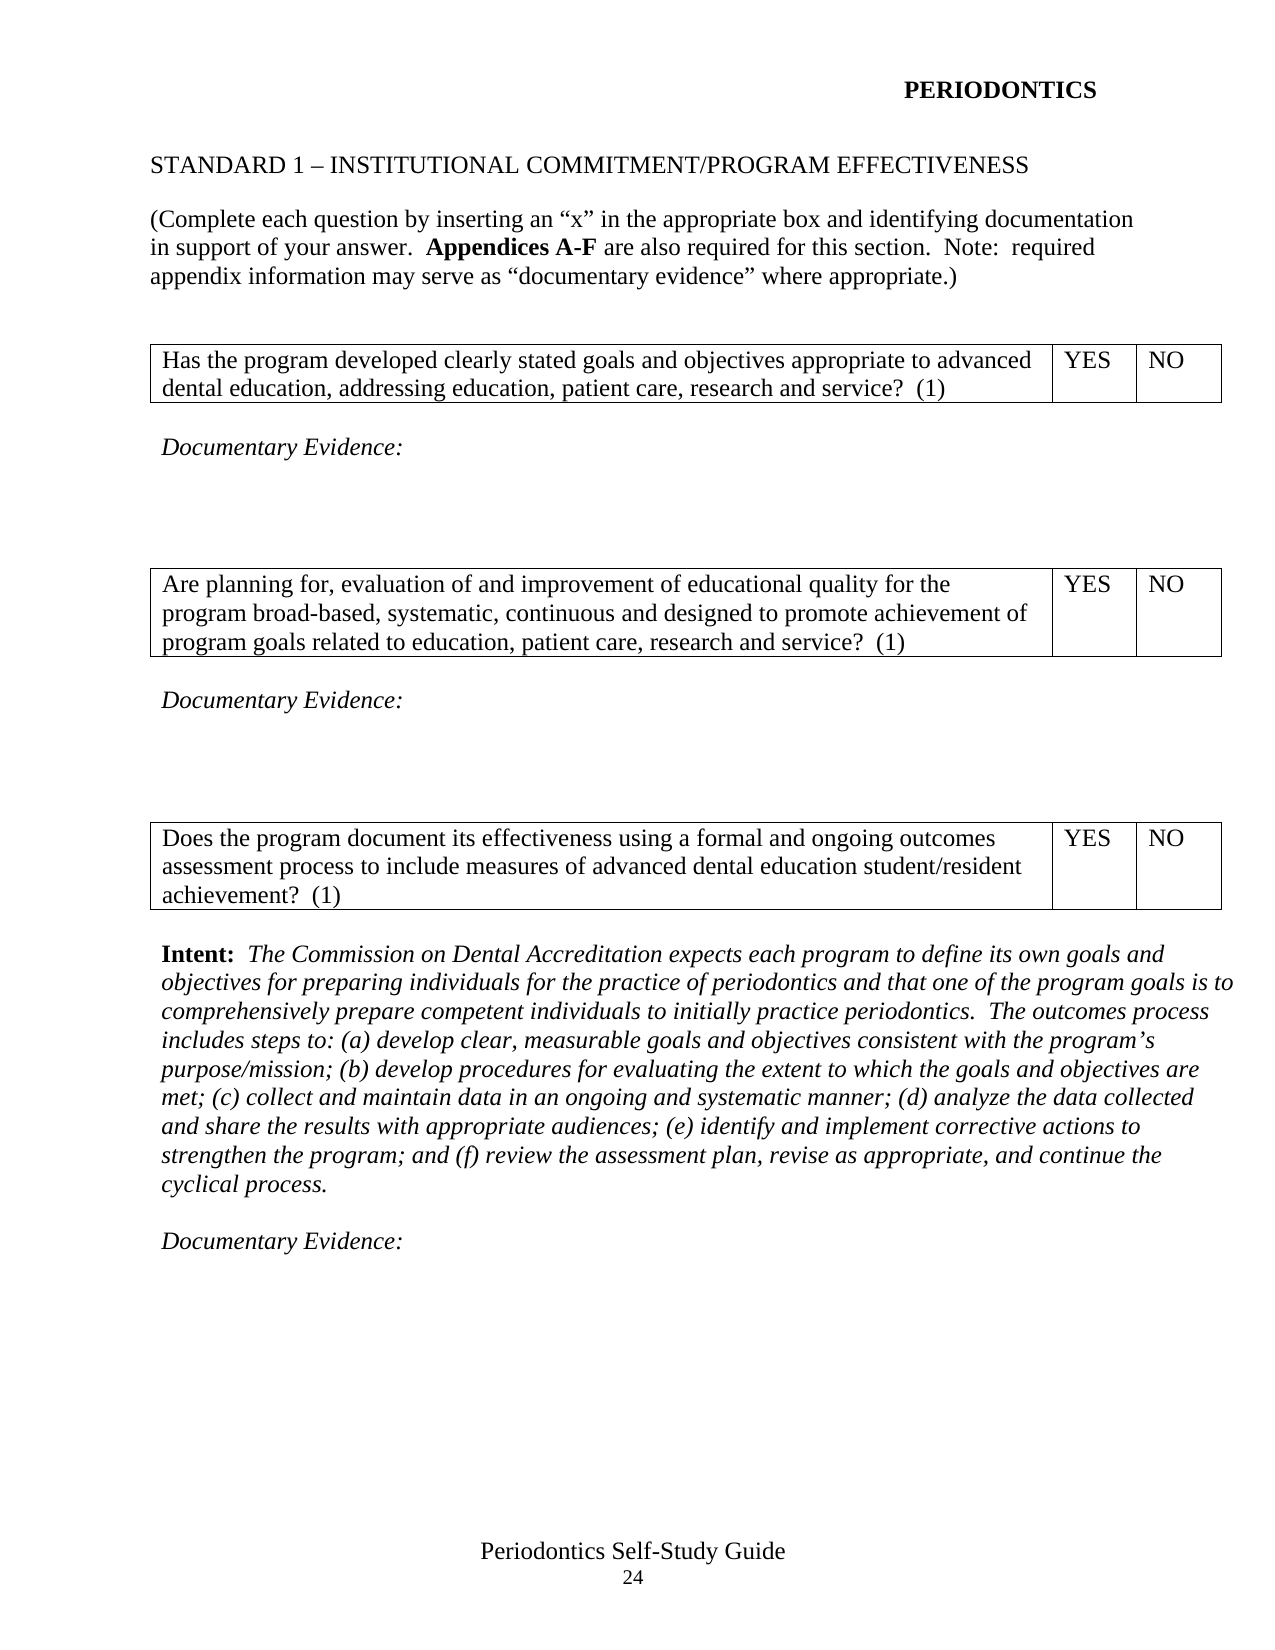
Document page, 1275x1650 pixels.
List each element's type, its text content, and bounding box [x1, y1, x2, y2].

table_header Intent: The Commission on Dental Accreditation expects each program to define its own goals and objectives for preparing individuals for the practice of periodontics and that one of the program goals is to comprehensively prepare competent individuals to initially practice periodontics. The outcomes process includes steps to: (a) develop clear, measurable goals and objectives consistent with the program’s purpose/mission; (b) develop procedures for evaluating the extent to which the goals and objectives are met; (c) collect and maintain data in an ongoing and systematic manner; (d) analyze the data collected and share the results with appropriate audiences; (e) identify and implement corrective actions to strengthen the program; and (f) review the assessment plan, revise as appropriate, and continue the cyclical process. Documentary Evidence: [150, 910, 1251, 1255]
table_header Are planning for, evaluation of and improvement of educational quality for the program broad-based, systematic, continuous and designed to promote achievement of program goals related to education, patient care, research and service? (1) [151, 569, 1052, 656]
table_header YES [1053, 569, 1136, 656]
table_header YES [1053, 823, 1136, 909]
table_header Does the program document its effectiveness using a formal and ongoing outcomes assessment process to include measures of advanced dental education student/resident achievement? (1) [151, 823, 1052, 909]
text STANDARD 1 – INSTITUTIONAL COMMITMENT/PROGRAM EFFECTIVENESS [150, 150, 1153, 179]
table_header YES [1053, 345, 1136, 402]
text (Complete each question by inserting an “x” in the appropriate box and identifying documentation in support of your answer. Appendices A-F are also required for this section. Note: required appendix information may serve as “documentary evidence” where appropriate.) [150, 204, 1153, 290]
table_header Documentary Evidence: [150, 657, 1251, 714]
table_header NO [1137, 823, 1221, 909]
table_header NO [1137, 345, 1221, 402]
table_header Has the program developed clearly stated goals and objectives appropriate to advanced dental education, addressing education, patient care, research and service? (1) [151, 345, 1052, 402]
table_header NO [1137, 569, 1221, 656]
table_header Documentary Evidence: [150, 403, 1251, 461]
